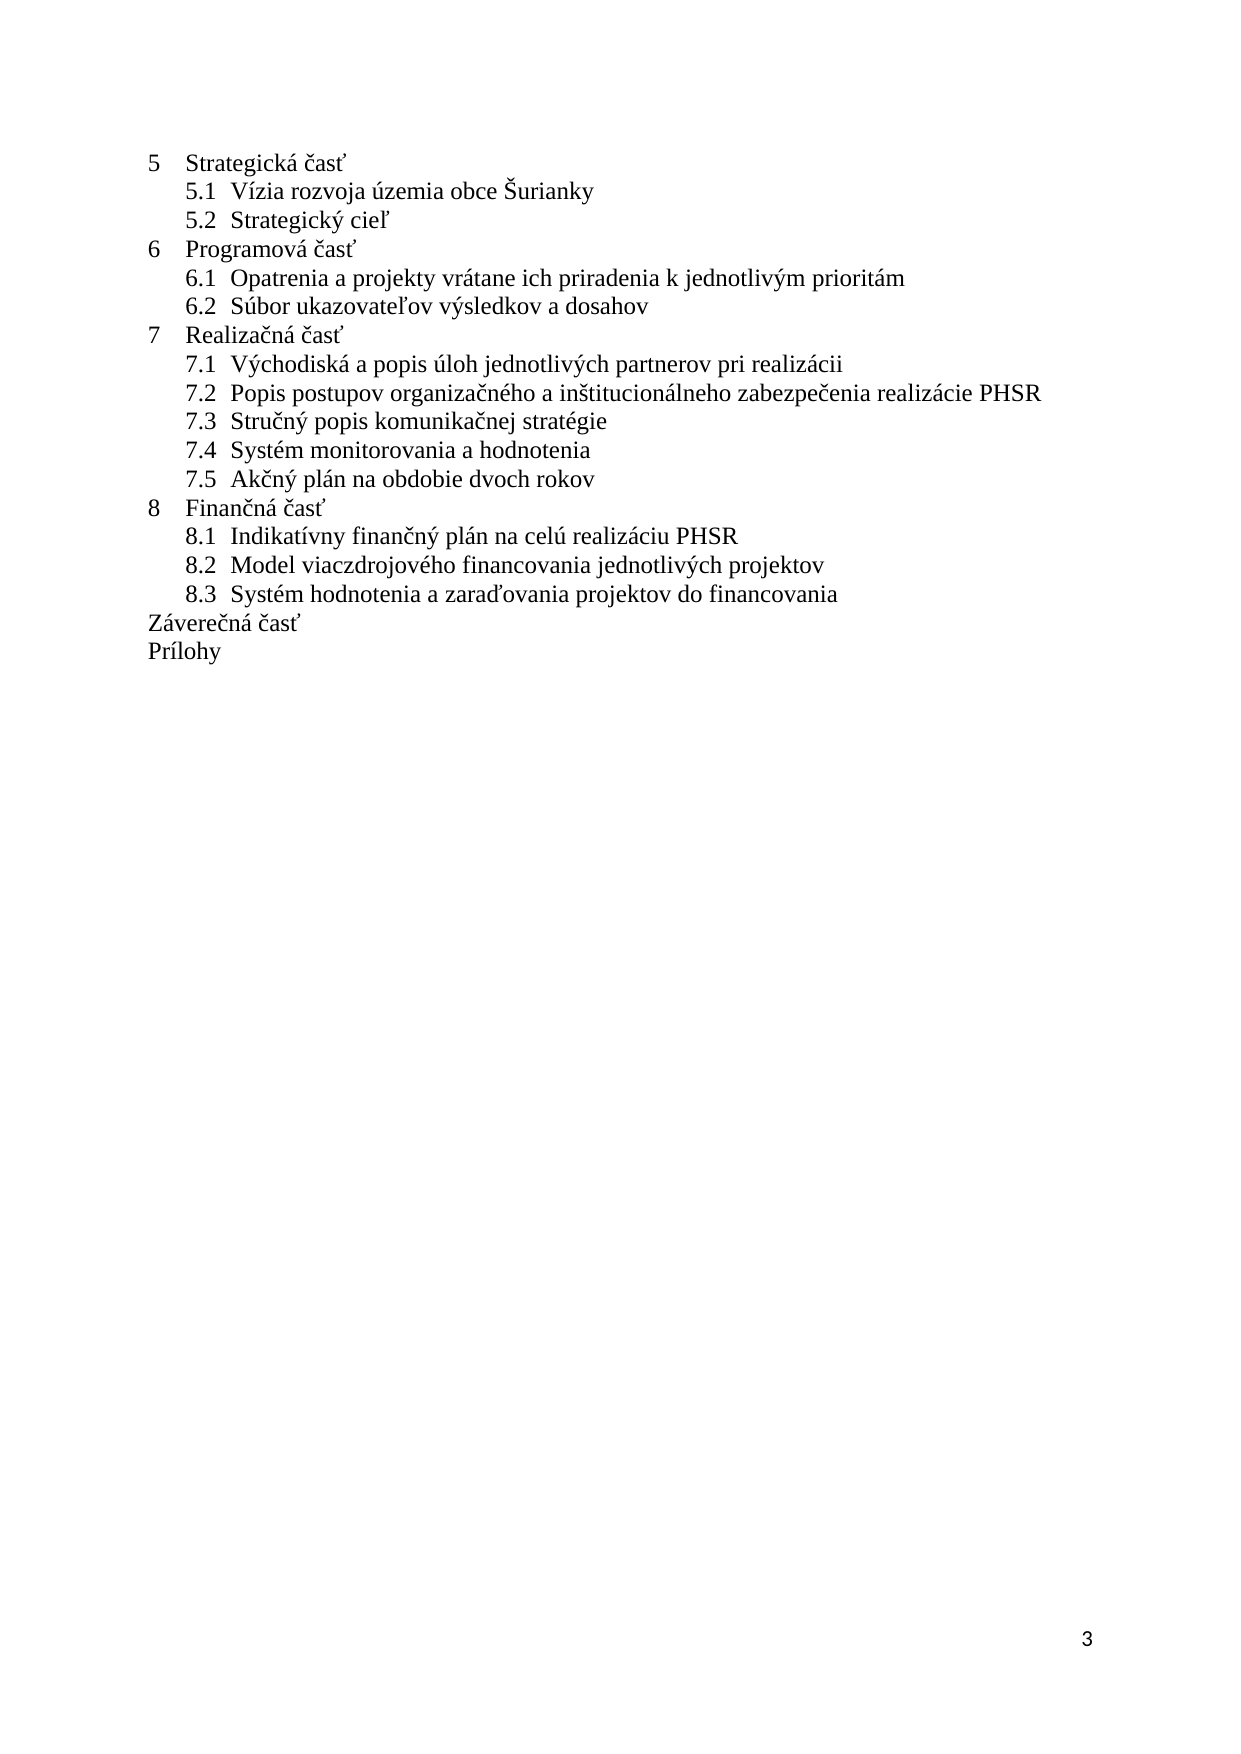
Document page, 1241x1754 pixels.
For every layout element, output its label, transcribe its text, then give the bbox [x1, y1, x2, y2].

list Vízia rozvoja územia obce Šurianky [185, 176, 1093, 205]
list Systém monitorovania a hodnotenia [185, 435, 1093, 464]
list Strategický cieľ [185, 205, 1093, 234]
list Finančná časť [148, 493, 1093, 521]
list Akčný plán na obdobie dvoch rokov [185, 464, 1093, 493]
list Systém hodnotenia a zaraďovania projektov do financovania [185, 579, 1093, 608]
list Popis postupov organizačného a inštitucionálneho zabezpečenia realizácie PHSR [185, 378, 1093, 406]
list Východiská a popis úloh jednotlivých partnerov pri realizácii [185, 349, 1093, 378]
list Programová časť [148, 234, 1093, 263]
list Indikatívny finančný plán na celú realizáciu PHSR [185, 521, 1093, 550]
list Strategická časť [148, 148, 1093, 176]
text Prílohy [148, 636, 1093, 665]
list Stručný popis komunikačnej stratégie [185, 406, 1093, 435]
list Realizačná časť [148, 320, 1093, 349]
text Záverečná časť [148, 608, 1093, 636]
list Model viaczdrojového financovania jednotlivých projektov [185, 550, 1093, 579]
list Súbor ukazovateľov výsledkov a dosahov [185, 291, 1093, 320]
list Opatrenia a projekty vrátane ich priradenia k jednotlivým prioritám [185, 263, 1093, 291]
